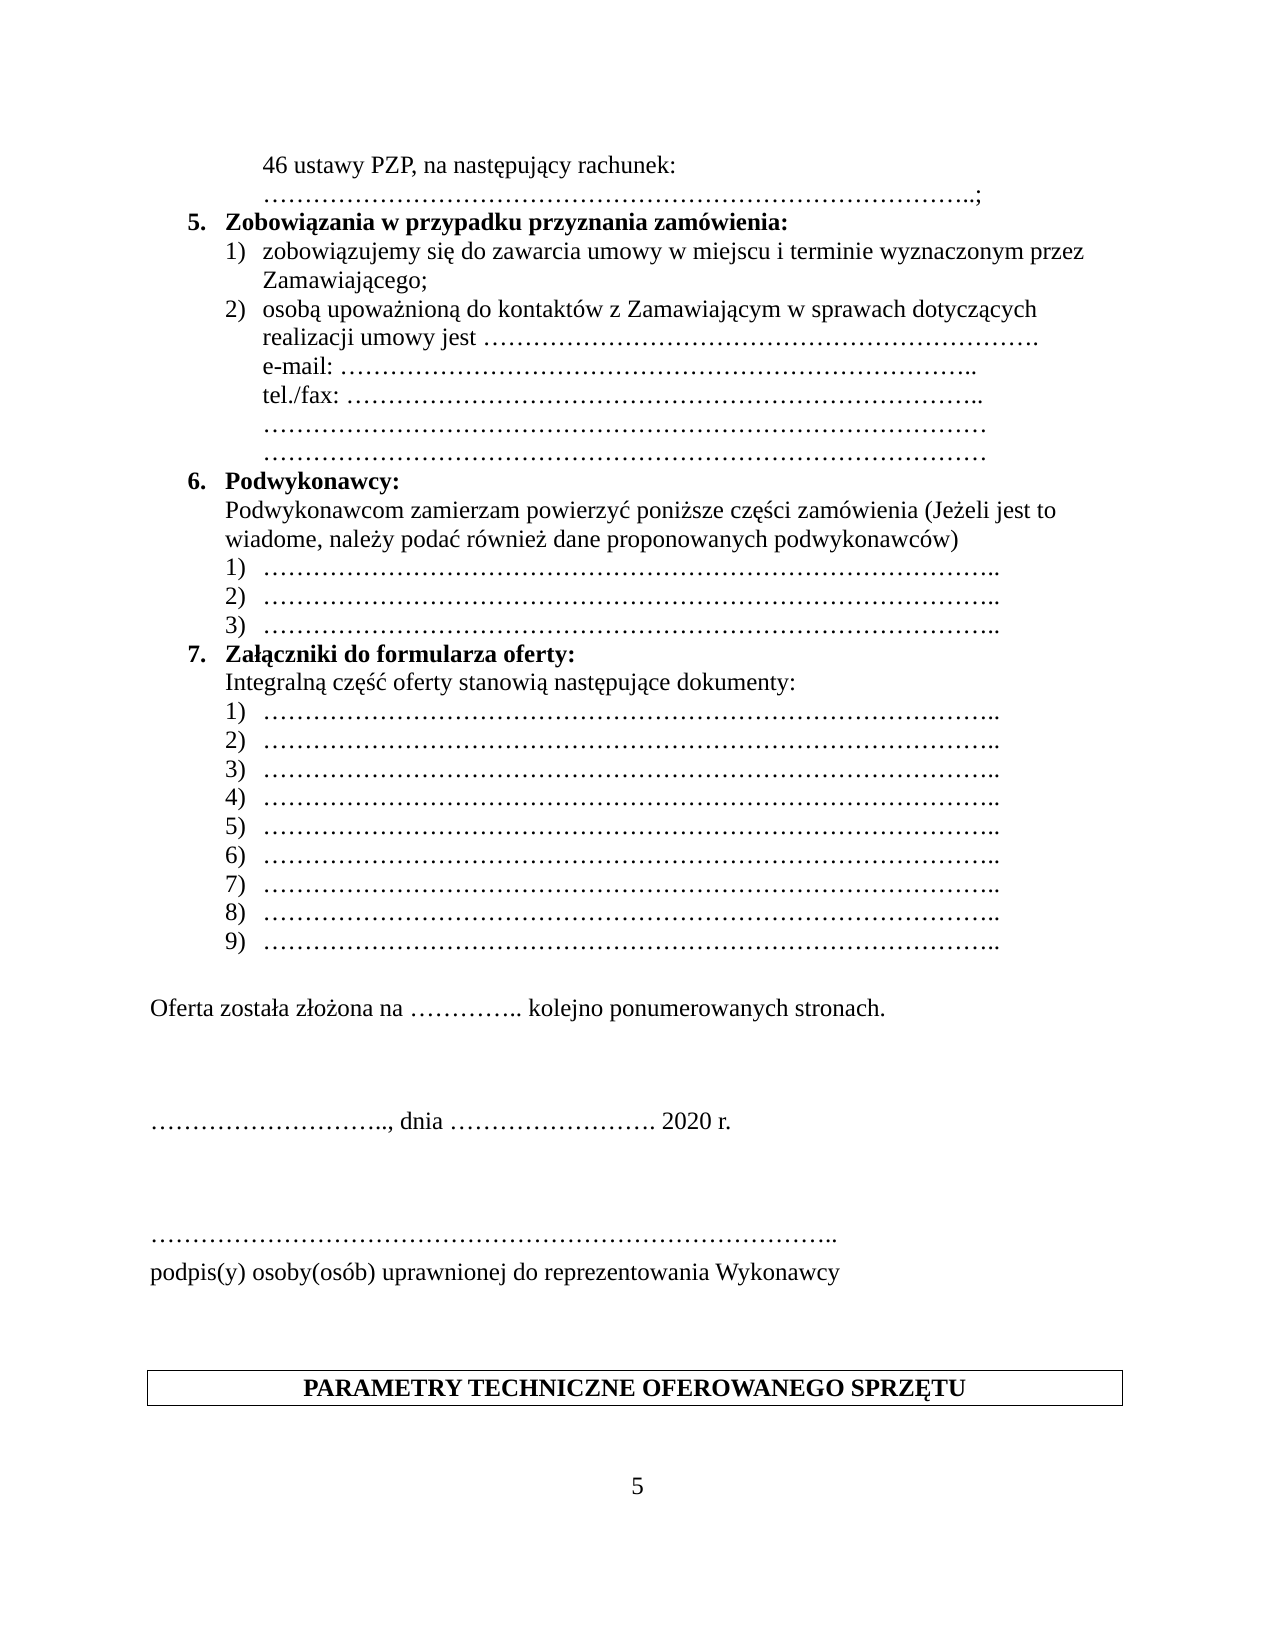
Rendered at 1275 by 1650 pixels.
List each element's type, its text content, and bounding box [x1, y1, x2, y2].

text ……………………………………………………………………….. [150, 1219, 1125, 1248]
list …………………………………………………………………………….. [225, 581, 1125, 610]
list …………………………………………………………………………….. [225, 725, 1125, 754]
list e-mail: ………………………………………………………………….. [262, 351, 1125, 380]
list …………………………………………………………………………….. [225, 869, 1125, 897]
list Integralną część oferty stanowią następujące dokumenty: [225, 667, 1125, 696]
list osobą upoważnioną do kontaktów z Zamawiającym w sprawach dotyczących realizacji umowy jest …………………………………………………………. [225, 294, 1125, 351]
list …………………………………………………………………………….. [225, 696, 1125, 725]
list Zobowiązania w przypadku przyznania zamówienia: [187, 207, 1125, 236]
list …………………………………………………………………………….. [225, 926, 1125, 955]
list …………………………………………………………………………….. [225, 897, 1125, 926]
list Podwykonawcom zamierzam powierzyć poniższe części zamówienia (Jeżeli jest to wiadome, należy podać również dane proponowanych podwykonawców) [225, 495, 1125, 552]
list …………………………………………………………………………….. [225, 552, 1125, 581]
text podpis(y) osoby(osób) uprawnionej do reprezentowania Wykonawcy [150, 1257, 1125, 1285]
list Załączniki do formularza oferty: [187, 639, 1125, 667]
list …………………………………………………………………………….. [225, 811, 1125, 840]
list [225, 150, 1125, 207]
list …………………………………………………………………………….. [225, 610, 1125, 639]
list …………………………………………………………………………… [262, 409, 1125, 437]
table_header PARAMETRY TECHNICZNE OFEROWANEGO SPRZĘTU [148, 1371, 1122, 1405]
text Oferta została złożona na ………….. kolejno ponumerowanych stronach. [150, 993, 1125, 1021]
list …………………………………………………………………………… [262, 437, 1125, 466]
list …………………………………………………………………………….. [225, 840, 1125, 869]
list Podwykonawcy: [187, 466, 1125, 495]
list …………………………………………………………………………….. [225, 782, 1125, 811]
list …………………………………………………………………………….. [225, 754, 1125, 782]
list zobowiązujemy się do zawarcia umowy w miejscu i terminie wyznaczonym przez Zamawiającego; [225, 236, 1125, 294]
list tel./fax: ………………………………………………………………….. [262, 380, 1125, 409]
text ……………………….., dnia ……………………. 2020 r. [150, 1106, 1125, 1134]
